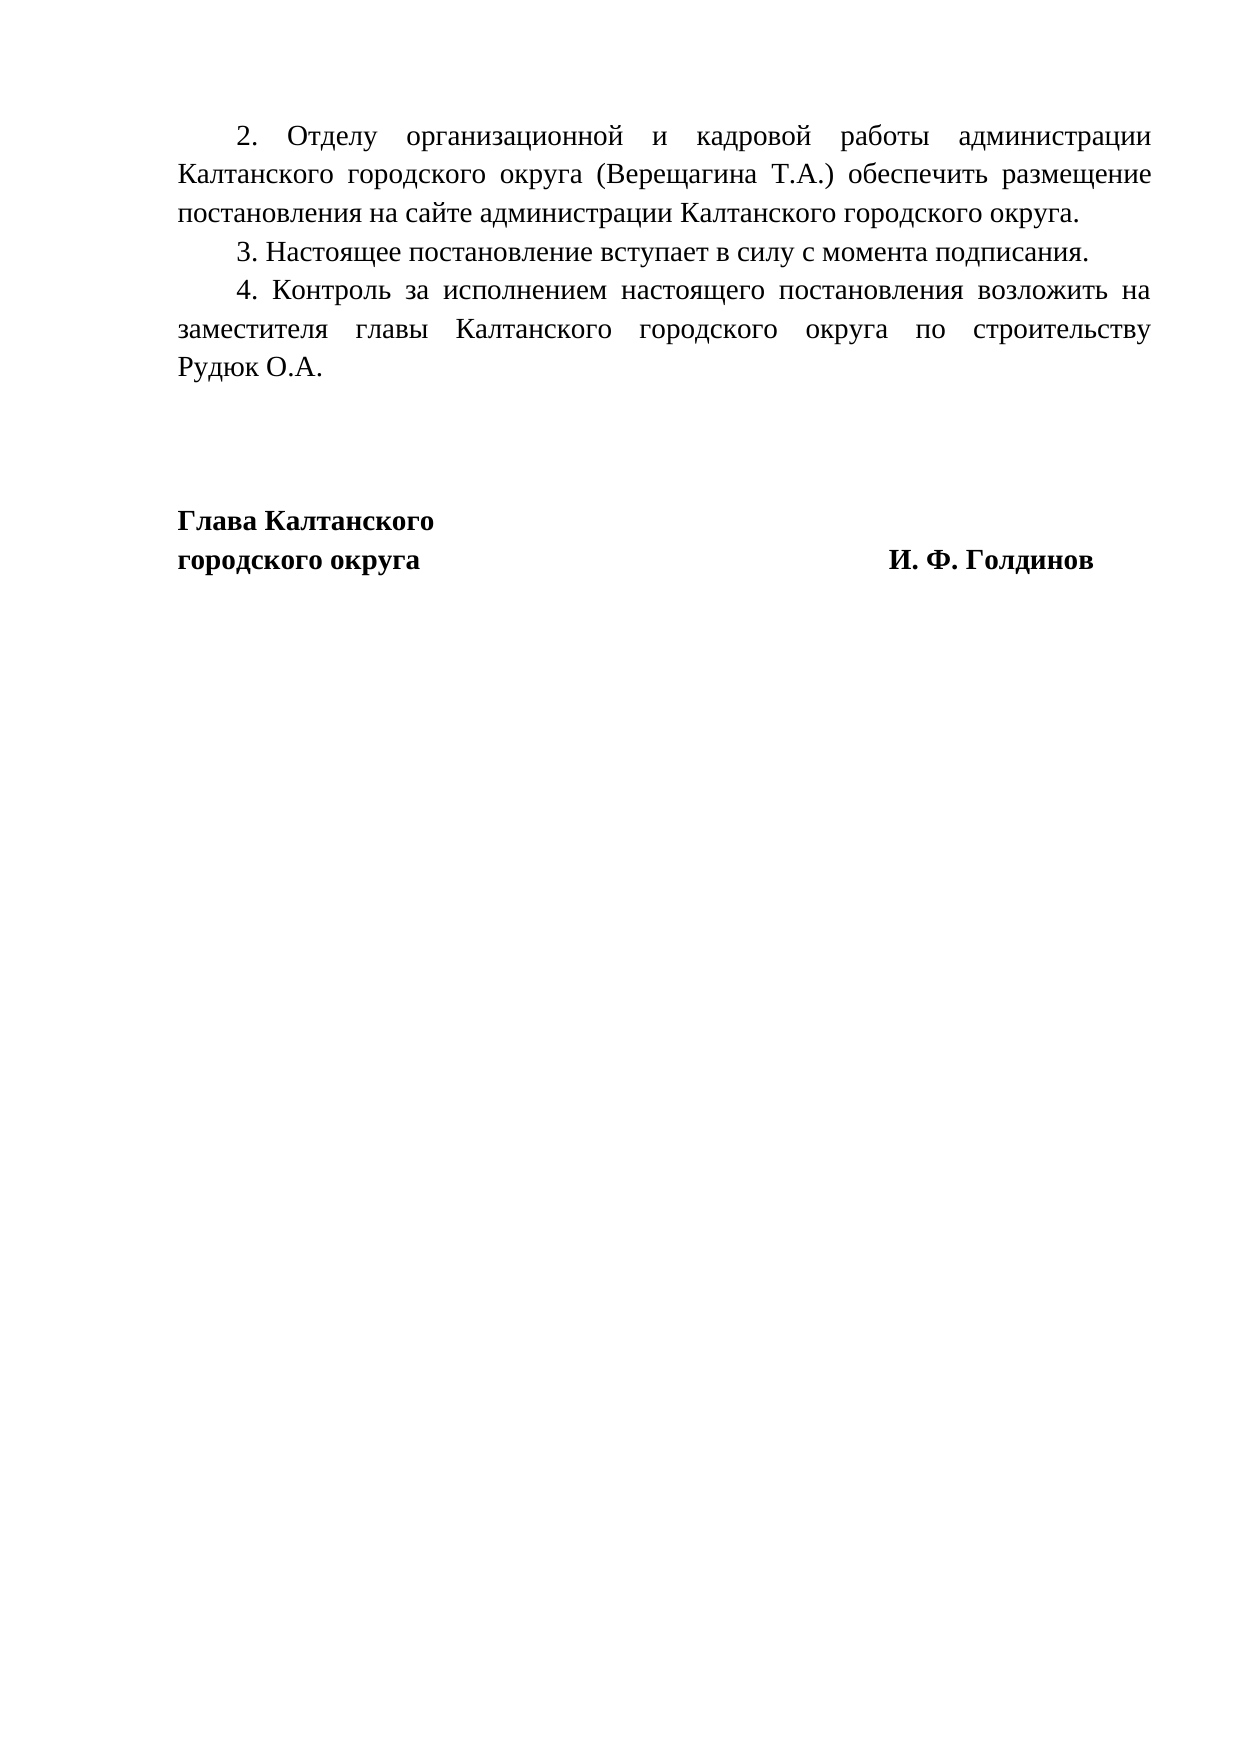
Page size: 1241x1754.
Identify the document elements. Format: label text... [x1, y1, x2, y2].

text 2. Отделу организационной и кадровой работы администрации Калтанского городского округа (Верещагина Т.А.) обеспечить размещение постановления на сайте администрации Калтанского городского округа. [177, 118, 1152, 229]
text Глава Калтанского [177, 503, 1152, 537]
text 4. Контроль за исполнением настоящего постановления возложить на заместителя главы Калтанского городского округа по строительству Рудюк О.А. [177, 272, 1152, 383]
text городского округа И. Ф. Голдинов [177, 542, 1152, 576]
text 3. Настоящее постановление вступает в силу с момента подписания. [177, 234, 1152, 267]
